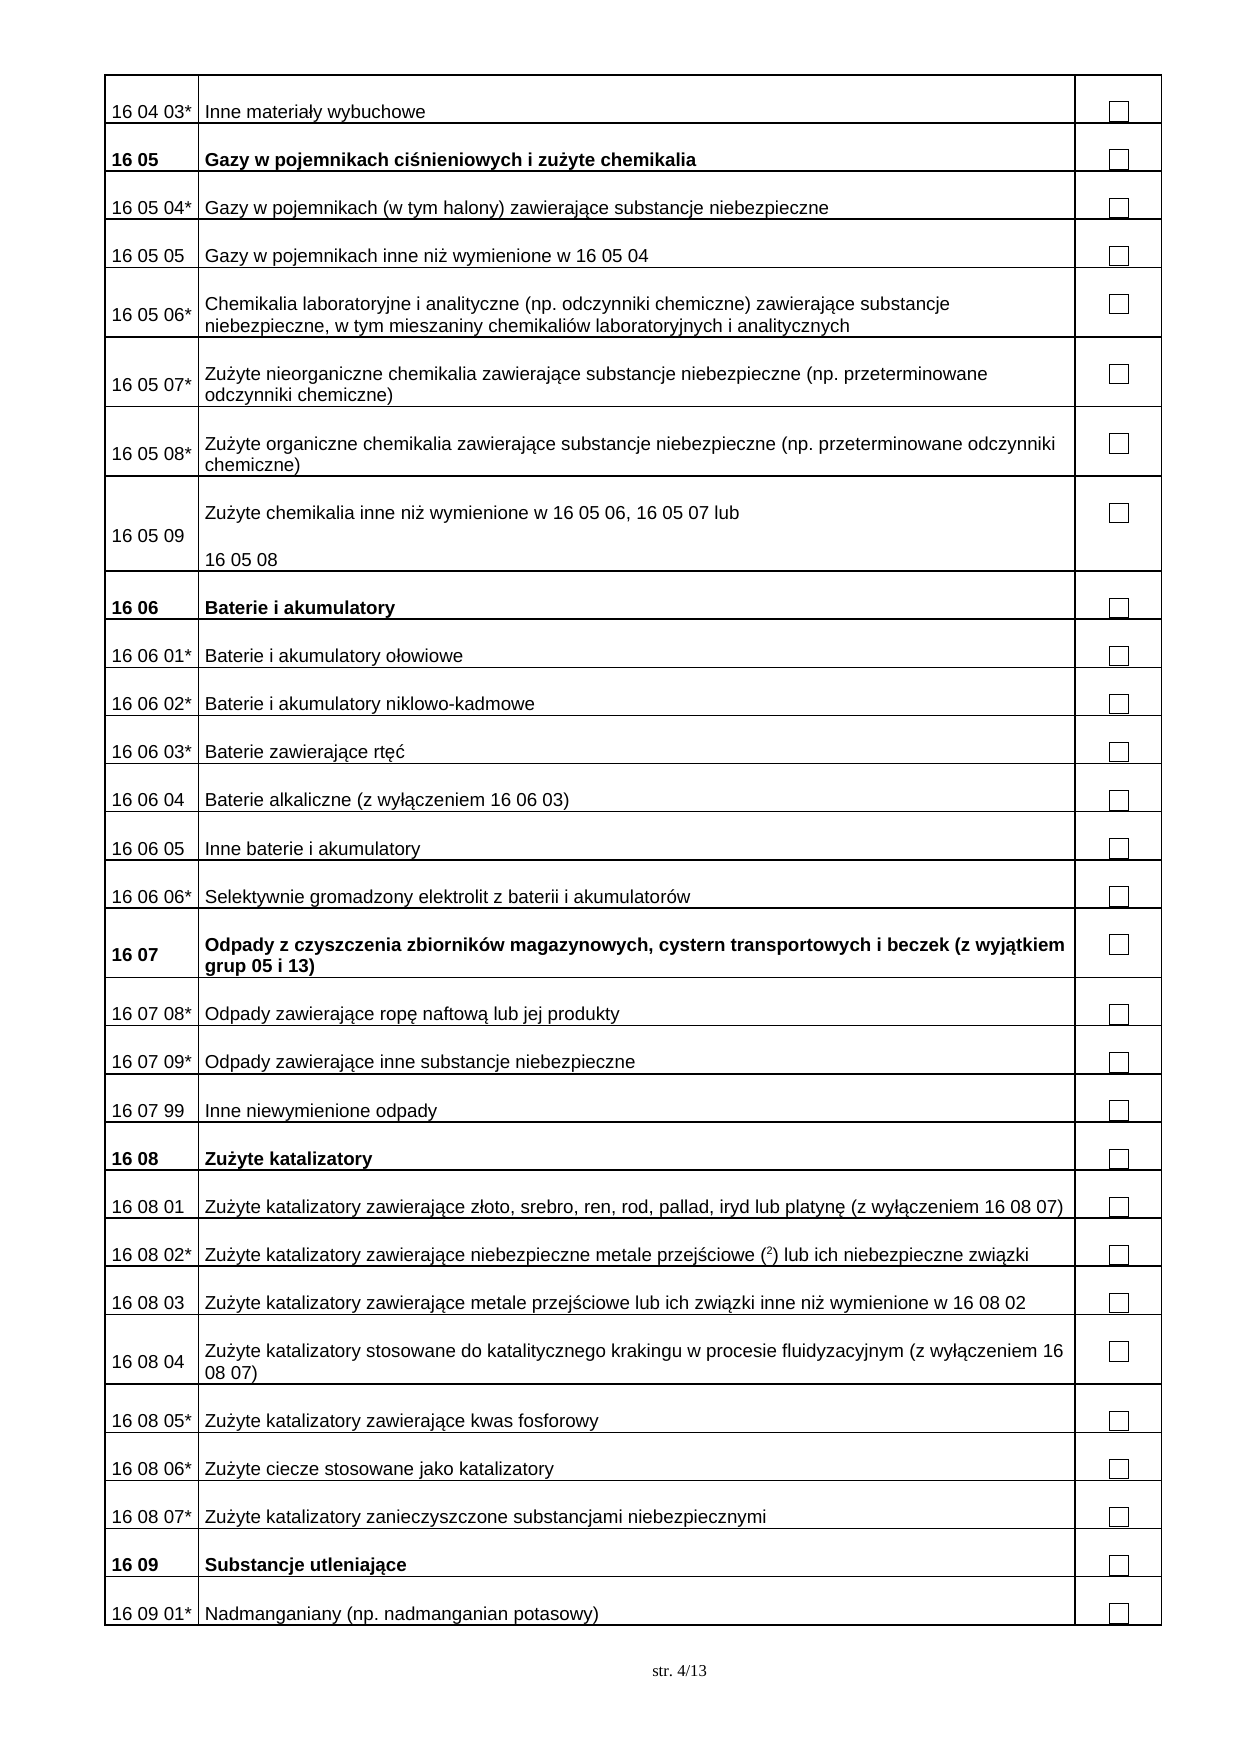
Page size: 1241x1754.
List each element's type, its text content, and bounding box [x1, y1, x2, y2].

table_cell 16 04 03* [106, 76, 198, 122]
table_cell Substancje utleniające [199, 1529, 1074, 1576]
table_cell Zużyte katalizatory zawierające metale przejściowe lub ich związki inne niż wymienione w 16 08 02 [199, 1267, 1074, 1313]
table_cell [1076, 1385, 1161, 1431]
table_cell 16 05 07* [106, 338, 198, 406]
table_cell 16 08 01 [106, 1171, 198, 1217]
table_cell Nadmanganiany (np. nadmanganian potasowy) [199, 1577, 1074, 1624]
table_cell 16 09 [106, 1529, 198, 1576]
table_cell [1076, 812, 1161, 859]
table_cell Inne baterie i akumulatory [199, 812, 1074, 859]
table_cell Baterie i akumulatory ołowiowe [199, 620, 1074, 666]
table_cell 16 07 09* [106, 1026, 198, 1073]
table_cell [1076, 268, 1161, 336]
table_cell Zużyte katalizatory zawierające kwas fosforowy [199, 1385, 1074, 1431]
table_cell Zużyte nieorganiczne chemikalia zawierające substancje niebezpieczne (np. przeterminowane odczynniki chemiczne) [199, 338, 1074, 406]
table_cell [1076, 1315, 1161, 1383]
table_cell [1076, 124, 1161, 170]
table_cell Inne niewymienione odpady [199, 1075, 1074, 1121]
table_cell Gazy w pojemnikach inne niż wymienione w 16 05 04 [199, 220, 1074, 266]
table_cell [1076, 220, 1161, 266]
table_cell [1076, 1267, 1161, 1313]
table_cell 16 07 [106, 909, 198, 977]
table_cell 16 08 05* [106, 1385, 198, 1431]
table_cell 16 08 04 [106, 1315, 198, 1383]
table_cell Inne materiały wybuchowe [199, 76, 1074, 122]
table_cell [1076, 477, 1161, 570]
table_cell [1076, 1075, 1161, 1121]
table_cell [1076, 716, 1161, 763]
table_cell Zużyte katalizatory stosowane do katalitycznego krakingu w procesie fluidyzacyjnym (z wyłączeniem 16 08 07) [199, 1315, 1074, 1383]
table_cell [1076, 1219, 1161, 1265]
table_cell [1076, 1026, 1161, 1073]
table_cell 16 08 [106, 1123, 198, 1169]
table_cell 16 07 99 [106, 1075, 198, 1121]
table_cell [1076, 1529, 1161, 1576]
table_cell Odpady zawierające ropę naftową lub jej produkty [199, 978, 1074, 1025]
table_cell 16 07 08* [106, 978, 198, 1025]
table_cell [1076, 172, 1161, 218]
table_cell Zużyte katalizatory zawierające niebezpieczne metale przejściowe (2) lub ich niebezpieczne związki [199, 1219, 1074, 1265]
table_cell 16 05 08* [106, 407, 198, 475]
table_cell [1076, 1171, 1161, 1217]
table_cell [1076, 978, 1161, 1025]
table_cell [1076, 620, 1161, 666]
table_cell [1076, 668, 1161, 714]
table_cell 16 08 02* [106, 1219, 198, 1265]
table_cell [1076, 338, 1161, 406]
table_cell [1076, 1577, 1161, 1624]
table_cell 16 06 03* [106, 716, 198, 763]
table_cell Chemikalia laboratoryjne i analityczne (np. odczynniki chemiczne) zawierające substancje niebezpieczne, w tym mieszaniny chemikaliów laboratoryjnych i analitycznych [199, 268, 1074, 336]
table_cell [1076, 764, 1161, 811]
table_cell [1076, 407, 1161, 475]
table_cell Zużyte organiczne chemikalia zawierające substancje niebezpieczne (np. przeterminowane odczynniki chemiczne) [199, 407, 1074, 475]
table_cell Zużyte katalizatory [199, 1123, 1074, 1169]
table_cell [1076, 76, 1161, 122]
table_cell [1076, 1481, 1161, 1528]
table_cell Zużyte katalizatory zawierające złoto, srebro, ren, rod, pallad, iryd lub platynę (z wyłączeniem 16 08 07) [199, 1171, 1074, 1217]
table_cell Gazy w pojemnikach ciśnieniowych i zużyte chemikalia [199, 124, 1074, 170]
table_cell 16 05 05 [106, 220, 198, 266]
table_cell Baterie alkaliczne (z wyłączeniem 16 06 03) [199, 764, 1074, 811]
table_cell 16 06 04 [106, 764, 198, 811]
table_cell 16 08 03 [106, 1267, 198, 1313]
table_cell 16 08 07* [106, 1481, 198, 1528]
table_cell Selektywnie gromadzony elektrolit z baterii i akumulatorów [199, 861, 1074, 907]
table_cell [1076, 909, 1161, 977]
table_cell Baterie zawierające rtęć [199, 716, 1074, 763]
table_cell [1076, 572, 1161, 618]
table_cell Odpady zawierające inne substancje niebezpieczne [199, 1026, 1074, 1073]
table_cell 16 06 05 [106, 812, 198, 859]
table_cell 16 06 06* [106, 861, 198, 907]
table_cell 16 06 [106, 572, 198, 618]
table_cell 16 05 [106, 124, 198, 170]
table_cell [1076, 861, 1161, 907]
table_cell Baterie i akumulatory niklowo-kadmowe [199, 668, 1074, 714]
table_cell 16 06 01* [106, 620, 198, 666]
table_cell Zużyte chemikalia inne niż wymienione w 16 05 06, 16 05 07 lub 16 05 08 [199, 477, 1074, 570]
table_cell 16 08 06* [106, 1433, 198, 1479]
table_cell 16 05 09 [106, 477, 198, 570]
table_cell Baterie i akumulatory [199, 572, 1074, 618]
table_cell 16 05 04* [106, 172, 198, 218]
table_cell Zużyte ciecze stosowane jako katalizatory [199, 1433, 1074, 1479]
table_cell Gazy w pojemnikach (w tym halony) zawierające substancje niebezpieczne [199, 172, 1074, 218]
table_cell Odpady z czyszczenia zbiorników magazynowych, cystern transportowych i beczek (z wyjątkiem grup 05 i 13) [199, 909, 1074, 977]
table_cell [1076, 1123, 1161, 1169]
table_cell 16 05 06* [106, 268, 198, 336]
table_cell [1076, 1433, 1161, 1479]
table_cell Zużyte katalizatory zanieczyszczone substancjami niebezpiecznymi [199, 1481, 1074, 1528]
table_cell 16 09 01* [106, 1577, 198, 1624]
table_cell 16 06 02* [106, 668, 198, 714]
